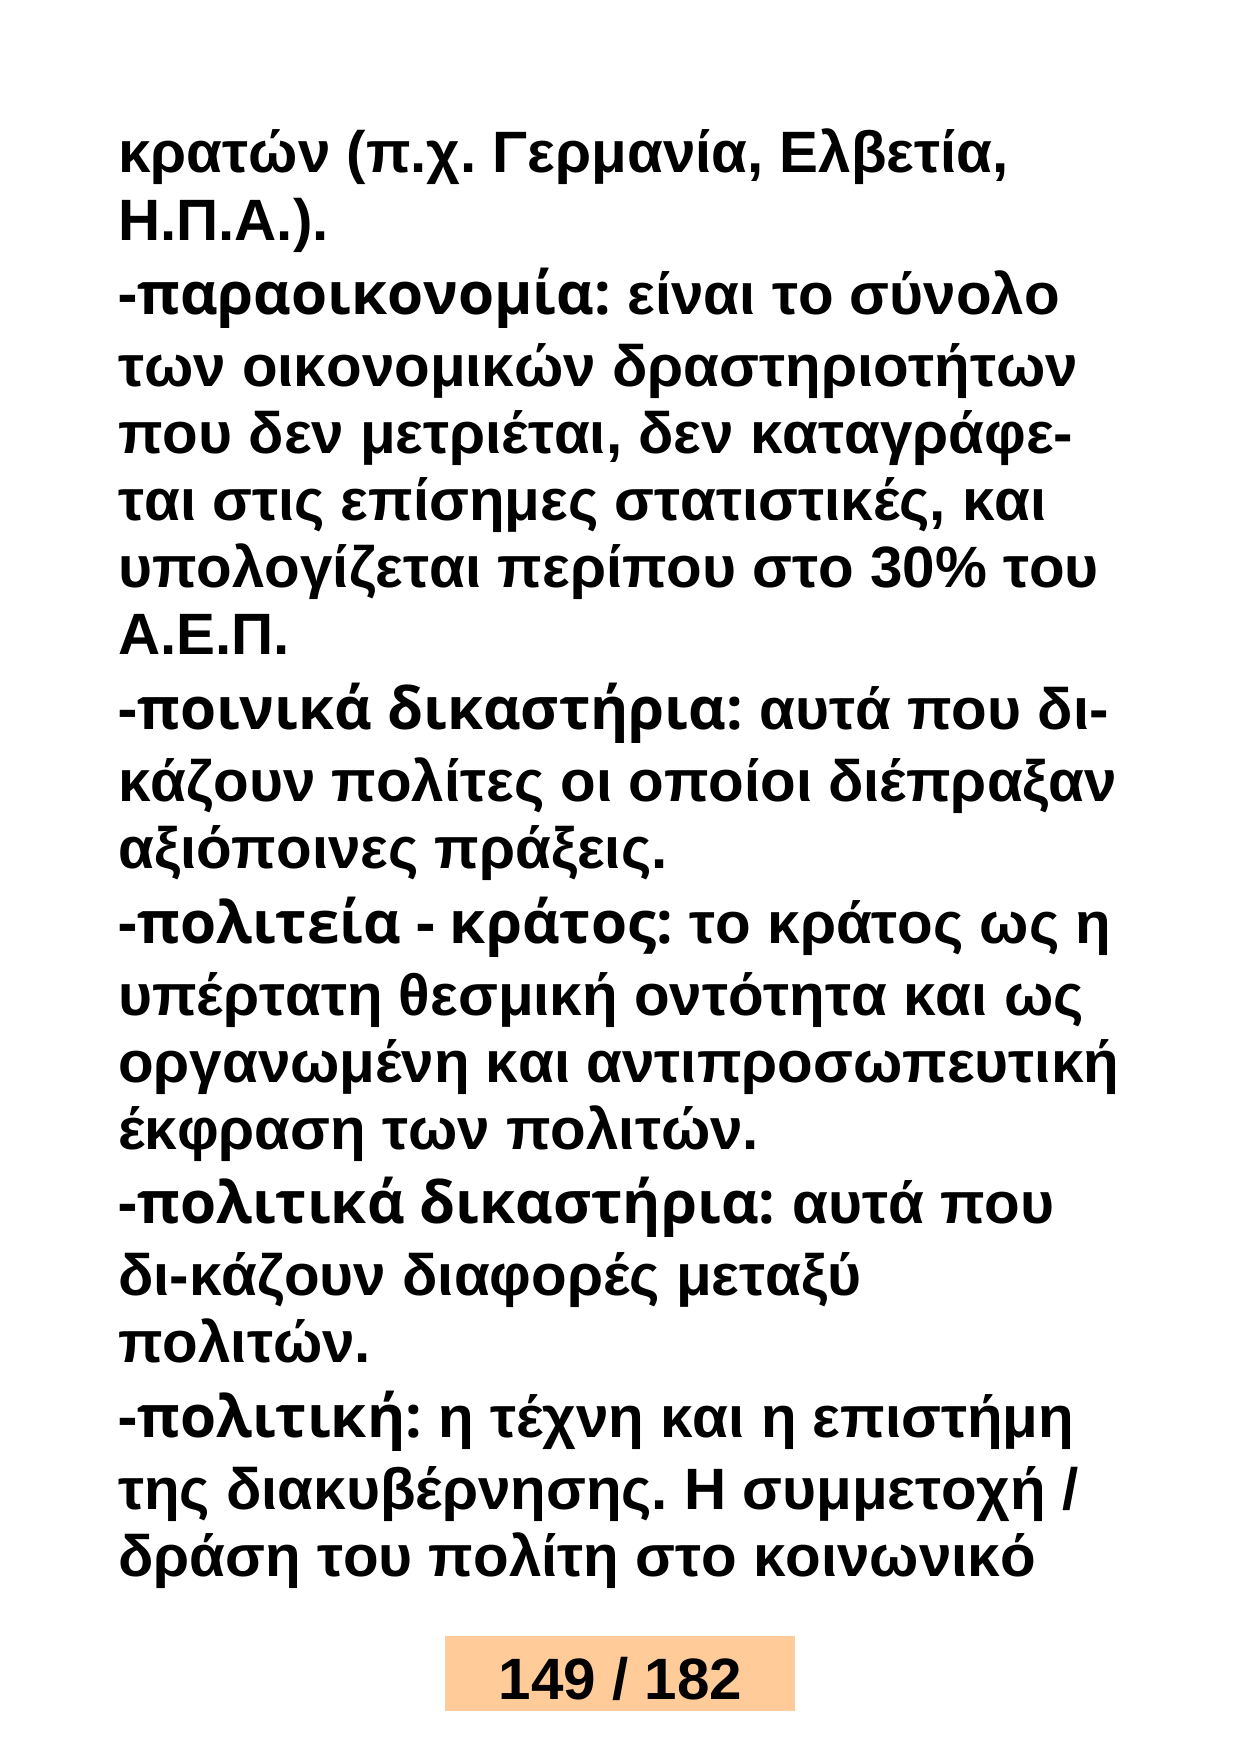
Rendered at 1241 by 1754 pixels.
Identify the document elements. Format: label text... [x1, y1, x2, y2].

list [118, 1375, 1122, 1589]
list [118, 118, 1122, 667]
list -ποινικά δικαστήρια: αυτά που δι-κάζουν πολίτες οι οποίοι διέπραξαν αξιόποινες πράξεις. -πολιτεία - κράτος: το κράτος ως η υπέρτατη θεσμική οντότητα και ως οργανωμένη και αντιπροσωπευτική έκφραση των πολιτών. [118, 667, 1122, 1162]
list -πολιτικά δικαστήρια: αυτά που δι-κάζουν διαφορές μεταξύ πολιτών. [118, 1162, 1122, 1375]
